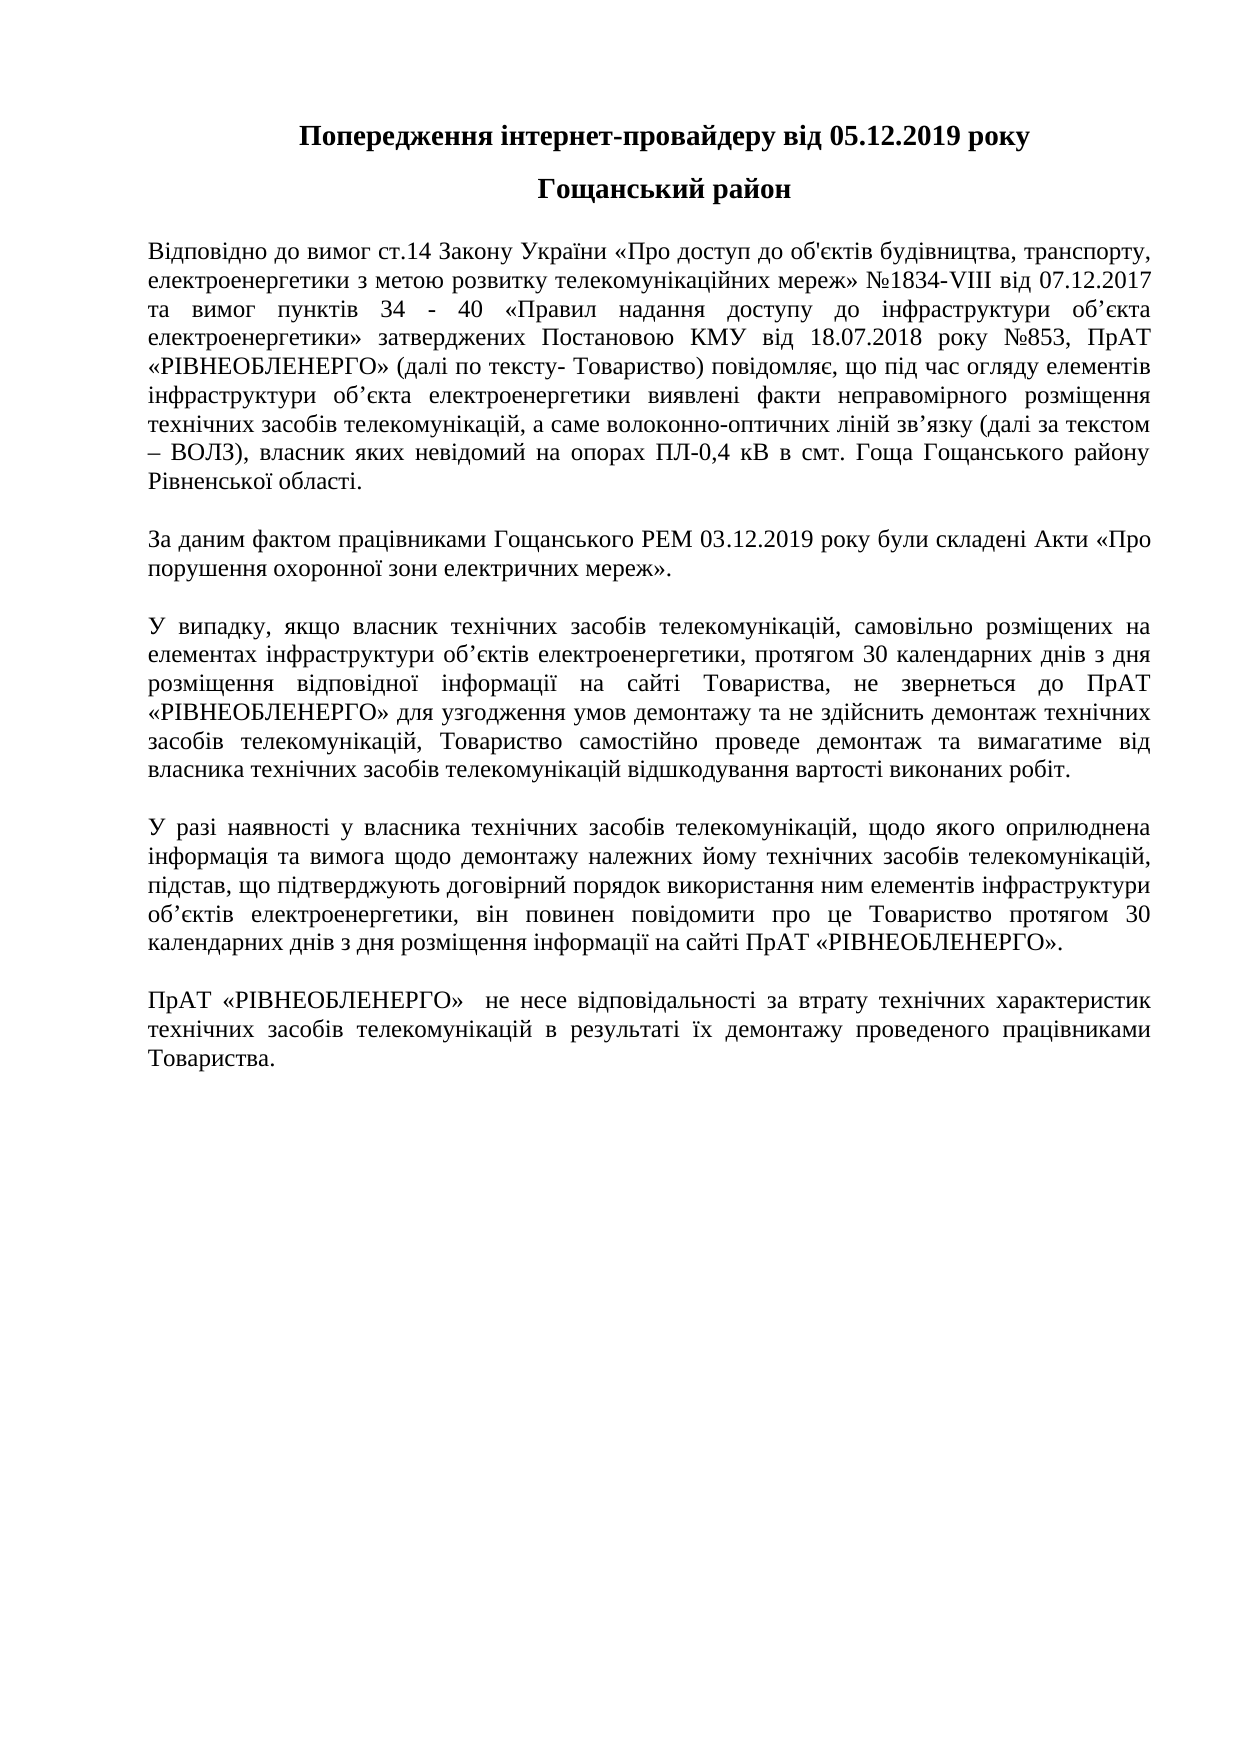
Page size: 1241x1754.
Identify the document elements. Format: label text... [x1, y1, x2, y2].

text Гощанський район [177, 171, 1152, 204]
subtitle За даним фактом працівниками Гощанського РЕМ 03.12.2019 року були складені Акти «Про порушення охоронної зони електричних мереж». [148, 524, 1152, 582]
subtitle У разі наявності у власника технічних засобів телекомунікацій, щодо якого оприлюднена інформація та вимога щодо демонтажу належних йому технічних засобів телекомунікацій, підстав, що підтверджують договірний порядок використання ним елементів інфраструктури об’єктів електроенергетики, він повинен повідомити про це Товариство протягом 30 календарних днів з дня розміщення інформації на сайті ПрАТ «РІВНЕОБЛЕНЕРГО». [148, 812, 1152, 956]
text Попередження інтернет-провайдеру від 05.12.2019 року [177, 118, 1152, 152]
subtitle ПрАТ «РІВНЕОБЛЕНЕРГО» не несе відповідальності за втрату технічних характеристик технічних засобів телекомунікацій в результаті їх демонтажу проведеного працівниками Товариства. [148, 985, 1152, 1072]
subtitle У випадку, якщо власник технічних засобів телекомунікацій, самовільно розміщених на елементах інфраструктури об’єктів електроенергетики, протягом 30 календарних днів з дня розміщення відповідної інформації на сайті Товариства, не звернеться до ПрАТ «РІВНЕОБЛЕНЕРГО» для узгодження умов демонтажу та не здійснить демонтаж технічних засобів телекомунікацій, Товариство самостійно проведе демонтаж та вимагатиме від власника технічних засобів телекомунікацій відшкодування вартості виконаних робіт. [148, 611, 1152, 783]
subtitle Відповідно до вимог ст.14 Закону України «Про доступ до об'єктів будівництва, транспорту, електроенергетики з метою розвитку телекомунікаційних мереж» №1834-VIII від 07.12.2017 та вимог пунктів 34 - 40 «Правил надання доступу до інфраструктури об’єкта електроенергетики» затверджених Постановою КМУ від 18.07.2018 року №853, ПрАТ «РІВНЕОБЛЕНЕРГО» (далі по тексту- Товариство) повідомляє, що під час огляду елементів інфраструктури об’єкта електроенергетики виявлені факти неправомірного розміщення технічних засобів телекомунікацій, а саме волоконно-оптичних ліній зв’язку (далі за текстом – ВОЛЗ), власник яких невідомий на опорах ПЛ-0,4 кВ в смт. Гоща Гощанського району Рівненської області. [148, 236, 1152, 495]
